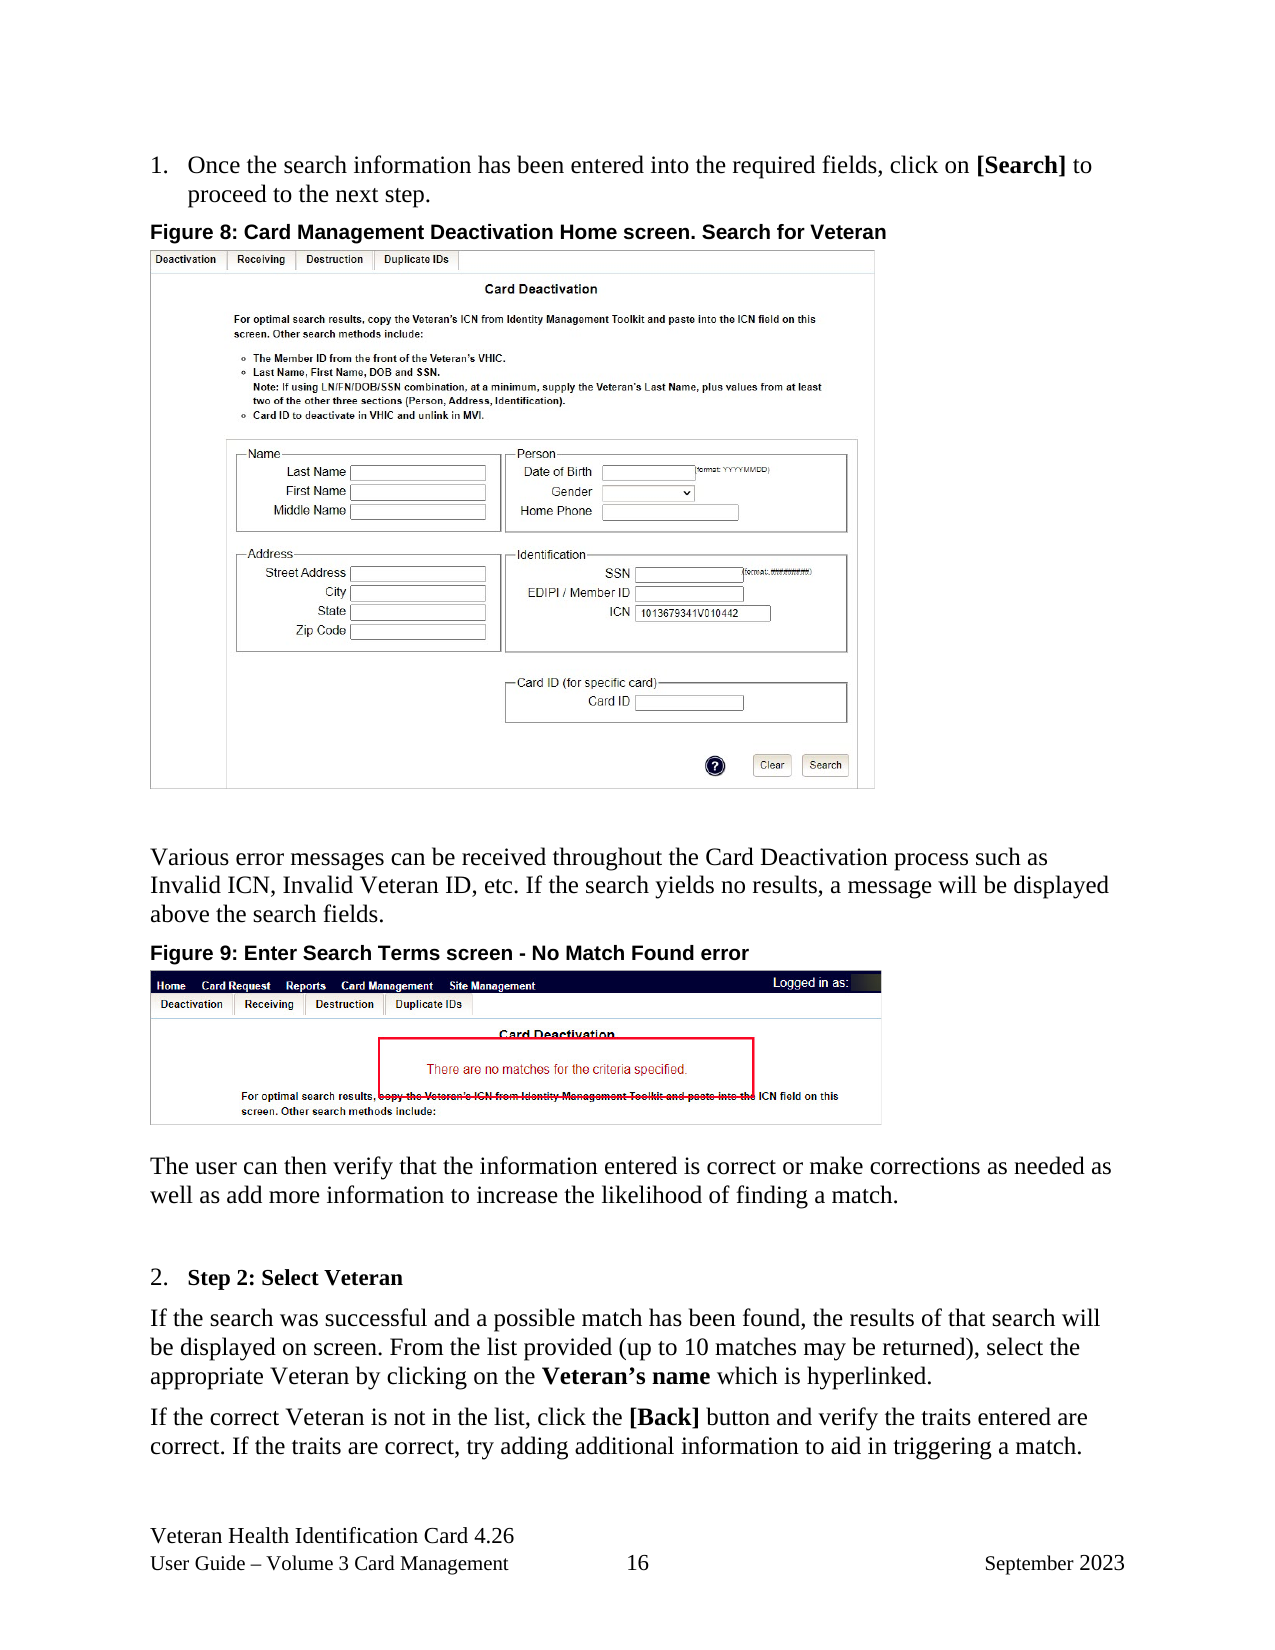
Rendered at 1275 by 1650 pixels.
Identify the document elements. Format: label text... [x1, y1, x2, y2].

picture [150, 250, 875, 789]
list Once the search information has been entered into the required fields, click on [Search] to proceed to the next step. [150, 150, 1125, 207]
text The user can then verify that the information entered is correct or make corrections as needed as well as add more information to increase the likelihood of finding a match. [150, 1151, 1125, 1208]
text Various error messages can be received throughout the Card Deactivation process such as Invalid ICN, Invalid Veteran ID, etc. If the search yields no results, a message will be displayed above the search fields. [150, 842, 1125, 928]
text Step 2: Select Veteran [150, 1262, 1125, 1291]
text If the search was successful and a possible match has been found, the results of that search will be displayed on screen. From the list provided (up to 10 matches may be returned), select the appropriate Veteran by clicking on the Veteran’s name which is hyperlinked. [150, 1303, 1125, 1390]
text If the correct Veteran is not in the list, click the [Back] button and verify the traits entered are correct. If the traits are correct, try adding additional information to aid in triggering a match. [150, 1402, 1125, 1460]
picture [150, 970, 882, 1125]
